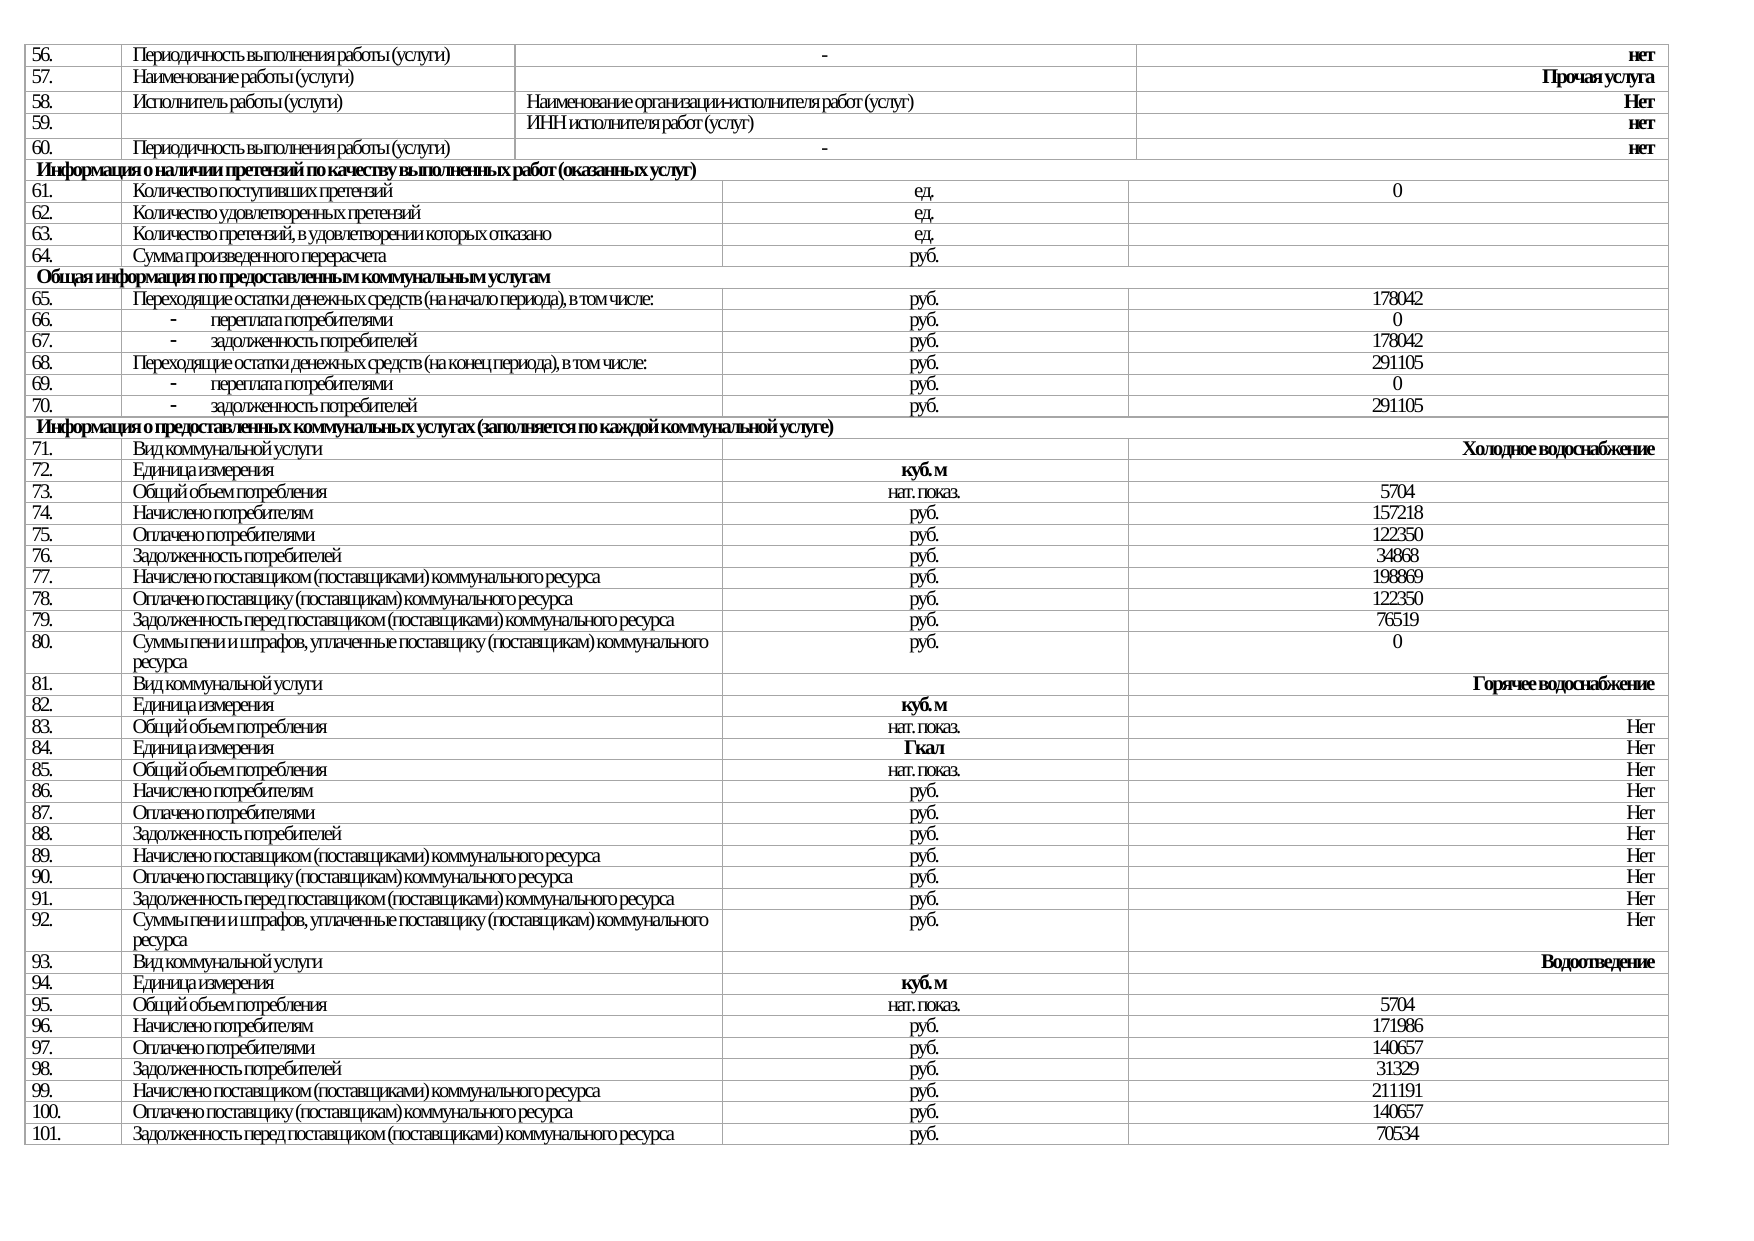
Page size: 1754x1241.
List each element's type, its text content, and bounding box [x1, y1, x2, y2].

table_cell [26, 952, 121, 972]
table_cell Нет [1137, 92, 1668, 112]
table_cell 0 [1129, 375, 1668, 395]
table_cell [26, 67, 121, 91]
table_cell Начислено поставщиком (поставщиками) коммунального ресурса [122, 1081, 722, 1101]
table_cell [723, 952, 1128, 972]
table_cell [26, 781, 121, 802]
table_cell 31329 [1129, 1059, 1668, 1080]
table_cell [26, 568, 121, 588]
table_cell [26, 910, 121, 951]
table_cell Исполнитель работы (услуги) [122, 92, 514, 112]
table_cell 0 [1129, 632, 1668, 673]
table_cell Начислено потребителям [122, 781, 722, 802]
table_cell 140657 [1129, 1038, 1668, 1058]
table_cell нет [1137, 139, 1668, 159]
table_cell [26, 803, 121, 823]
table_cell Общий объем потребления [122, 482, 722, 502]
table_cell нат. показ. [723, 760, 1128, 780]
table_cell Информация о предоставленных коммунальных услугах (заполняется по каждой коммунальной услуге) [26, 418, 1668, 438]
table_cell 76519 [1129, 611, 1668, 631]
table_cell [516, 92, 1136, 112]
table_cell [26, 546, 121, 567]
table_cell [26, 824, 121, 845]
table_cell Задолженность потребителей [122, 824, 722, 845]
table_cell руб. [723, 589, 1128, 609]
table_cell Задолженность перед поставщиком (поставщиками) коммунального ресурса [122, 611, 722, 631]
table_cell [1129, 696, 1668, 716]
table_cell Нет [1129, 846, 1668, 866]
table_cell 178042 [1129, 289, 1668, 309]
table_cell [26, 1059, 121, 1080]
table_cell руб. [723, 353, 1128, 373]
table_cell Оплачено поставщику (поставщикам) коммунального ресурса [122, 867, 722, 888]
table_cell Задолженность перед поставщиком (поставщиками) коммунального ресурса [122, 1124, 722, 1144]
table_cell - [516, 139, 1136, 159]
table_cell [26, 525, 121, 545]
table_cell [26, 181, 121, 202]
table_cell Нет [1129, 889, 1668, 909]
table_cell [26, 396, 121, 416]
table_cell Водоотведение [1129, 952, 1668, 972]
table_cell Переходящие остатки денежных средств (на начало периода), в том числе: [122, 289, 722, 309]
table_cell Единица измерения [122, 460, 722, 481]
table_cell [26, 332, 121, 352]
table_cell Вид коммунальной услуги [122, 952, 722, 972]
table_cell Нет [1129, 781, 1668, 802]
table_cell руб. [723, 803, 1128, 823]
table_cell руб. [723, 1038, 1128, 1058]
table_cell Общая информация по предоставленным коммунальным услугам [26, 267, 1668, 288]
table_cell [26, 867, 121, 888]
table_cell руб. [723, 1124, 1128, 1144]
table_cell нат. показ. [723, 717, 1128, 737]
table_cell Общий объем потребления [122, 717, 722, 737]
table_cell [26, 246, 121, 266]
table_cell [26, 974, 121, 994]
table_cell руб. [723, 396, 1128, 416]
table_cell [723, 439, 1128, 459]
table_cell Задолженность потребителей [122, 1059, 722, 1080]
table_cell [1129, 460, 1668, 481]
table_cell 171986 [1129, 1016, 1668, 1037]
table_cell [26, 460, 121, 481]
table_cell [26, 1016, 121, 1037]
table_cell переплата потребителями [122, 375, 722, 395]
table_cell 0 [1129, 310, 1668, 331]
table_cell - [516, 45, 1136, 66]
table_cell 5704 [1129, 995, 1668, 1015]
table_cell Горячее водоснабжение [1129, 674, 1668, 694]
table_cell задолженность потребителей [122, 332, 722, 352]
table_cell Холодное водоснабжение [1129, 439, 1668, 459]
table_cell руб. [723, 375, 1128, 395]
table_cell Периодичность выполнения работы (услуги) [122, 139, 514, 159]
table_cell [26, 1081, 121, 1101]
table_cell Вид коммунальной услуги [122, 439, 722, 459]
table_cell [26, 589, 121, 609]
table_cell Единица измерения [122, 739, 722, 759]
table_cell Задолженность потребителей [122, 546, 722, 567]
table_cell [26, 224, 121, 245]
table_cell 5704 [1129, 482, 1668, 502]
table_cell [26, 1038, 121, 1058]
table_cell ед. [723, 224, 1128, 245]
table_cell [26, 92, 121, 112]
table_cell нат. показ. [723, 995, 1128, 1015]
table_cell 34868 [1129, 546, 1668, 567]
table_cell Нет [1129, 824, 1668, 845]
table_cell Начислено поставщиком (поставщиками) коммунального ресурса [122, 568, 722, 588]
table_cell Суммы пени и штрафов, уплаченные поставщику (поставщикам) коммунального ресурса [122, 632, 722, 673]
table_cell руб. [723, 781, 1128, 802]
table_cell [122, 114, 514, 137]
table_cell руб. [723, 525, 1128, 545]
table_cell [26, 995, 121, 1015]
table_cell 122350 [1129, 525, 1668, 545]
table_cell 157218 [1129, 503, 1668, 524]
table_cell руб. [723, 332, 1128, 352]
table_cell руб. [723, 568, 1128, 588]
table_cell [26, 1102, 121, 1123]
table_cell руб. [723, 289, 1128, 309]
table_cell Оплачено потребителями [122, 803, 722, 823]
table_cell [1129, 224, 1668, 245]
table_cell Задолженность перед поставщиком (поставщиками) коммунального ресурса [122, 889, 722, 909]
table_cell руб. [723, 246, 1128, 266]
table_cell Оплачено поставщику (поставщикам) коммунального ресурса [122, 589, 722, 609]
table_cell [26, 611, 121, 631]
table_cell Оплачено потребителями [122, 525, 722, 545]
table_cell [723, 674, 1128, 694]
table_cell Единица измерения [122, 696, 722, 716]
table_cell [26, 717, 121, 737]
table_cell Нет [1129, 803, 1668, 823]
table_cell Суммы пени и штрафов, уплаченные поставщику (поставщикам) коммунального ресурса [122, 910, 722, 951]
table_cell ИНН исполнителя работ (услуг) [516, 114, 1136, 137]
table_cell нат. показ. [723, 482, 1128, 502]
table_cell 178042 [1129, 332, 1668, 352]
table_cell [26, 375, 121, 395]
table_cell Общий объем потребления [122, 995, 722, 1015]
table_cell Оплачено поставщику (поставщикам) коммунального ресурса [122, 1102, 722, 1123]
table_cell Сумма произведенного перерасчета [122, 246, 722, 266]
table_cell Начислено поставщиком (поставщиками) коммунального ресурса [122, 846, 722, 866]
table_cell [26, 503, 121, 524]
table_cell 291105 [1129, 353, 1668, 373]
table_cell [26, 353, 121, 373]
table_cell руб. [723, 889, 1128, 909]
table_cell руб. [723, 1081, 1128, 1101]
table_cell 70534 [1129, 1124, 1668, 1144]
table_cell Периодичность выполнения работы (услуги) [122, 45, 514, 66]
table_cell [26, 846, 121, 866]
table_cell 140657 [1129, 1102, 1668, 1123]
table_cell Количество поступивших претензий [122, 181, 722, 202]
table_cell [26, 139, 121, 159]
table_cell Наименование работы (услуги) [122, 67, 514, 91]
table_cell [26, 739, 121, 759]
table_cell Начислено потребителям [122, 1016, 722, 1037]
table_cell Информация о наличии претензий по качеству выполненных работ (оказанных услуг) [26, 160, 1668, 180]
table_cell руб. [723, 611, 1128, 631]
table_cell [1129, 974, 1668, 994]
table_cell Нет [1129, 717, 1668, 737]
table_cell Нет [1129, 739, 1668, 759]
table_cell руб. [723, 632, 1128, 673]
table_cell [26, 1124, 121, 1144]
table_cell [26, 760, 121, 780]
table_cell руб. [723, 910, 1128, 951]
table_cell Нет [1129, 760, 1668, 780]
table_cell Нет [1129, 867, 1668, 888]
table_cell руб. [723, 503, 1128, 524]
table_cell руб. [723, 310, 1128, 331]
table_cell руб. [723, 824, 1128, 845]
table_cell [26, 632, 121, 673]
table_cell [26, 439, 121, 459]
table_cell Количество удовлетворенных претензий [122, 203, 722, 223]
table_cell [26, 696, 121, 716]
table_cell Прочая услуга [1137, 67, 1668, 91]
table_cell нет [1137, 45, 1668, 66]
table_cell [26, 114, 121, 137]
table_cell [516, 67, 1136, 91]
table_cell Оплачено потребителями [122, 1038, 722, 1058]
table_cell задолженность потребителей [122, 396, 722, 416]
table_cell руб. [723, 546, 1128, 567]
table_cell 122350 [1129, 589, 1668, 609]
table_cell [26, 289, 121, 309]
table_cell куб. м [723, 974, 1128, 994]
table_cell куб. м [723, 696, 1128, 716]
table_cell [26, 310, 121, 331]
table_cell [26, 482, 121, 502]
table_cell 211191 [1129, 1081, 1668, 1101]
table_cell [1129, 203, 1668, 223]
table_cell ед. [723, 203, 1128, 223]
table_cell 198869 [1129, 568, 1668, 588]
table_cell Единица измерения [122, 974, 722, 994]
table_cell [26, 203, 121, 223]
table_cell куб. м [723, 460, 1128, 481]
table_cell Нет [1129, 910, 1668, 951]
table_cell Гкал [723, 739, 1128, 759]
table_cell руб. [723, 1016, 1128, 1037]
table_cell [1129, 246, 1668, 266]
table_cell нет [1137, 114, 1668, 137]
table_cell Начислено потребителям [122, 503, 722, 524]
table_cell руб. [723, 867, 1128, 888]
table_cell Вид коммунальной услуги [122, 674, 722, 694]
table_cell 0 [1129, 181, 1668, 202]
table_cell [26, 45, 121, 66]
table_cell ед. [723, 181, 1128, 202]
table_cell руб. [723, 846, 1128, 866]
table_cell Переходящие остатки денежных средств (на конец периода), в том числе: [122, 353, 722, 373]
table_cell Количество претензий, в удовлетворении которых отказано [122, 224, 722, 245]
table_cell [26, 674, 121, 694]
table_cell [26, 889, 121, 909]
table_cell руб. [723, 1102, 1128, 1123]
table_cell переплата потребителями [122, 310, 722, 331]
table_cell руб. [723, 1059, 1128, 1080]
table_cell Общий объем потребления [122, 760, 722, 780]
table_cell 291105 [1129, 396, 1668, 416]
